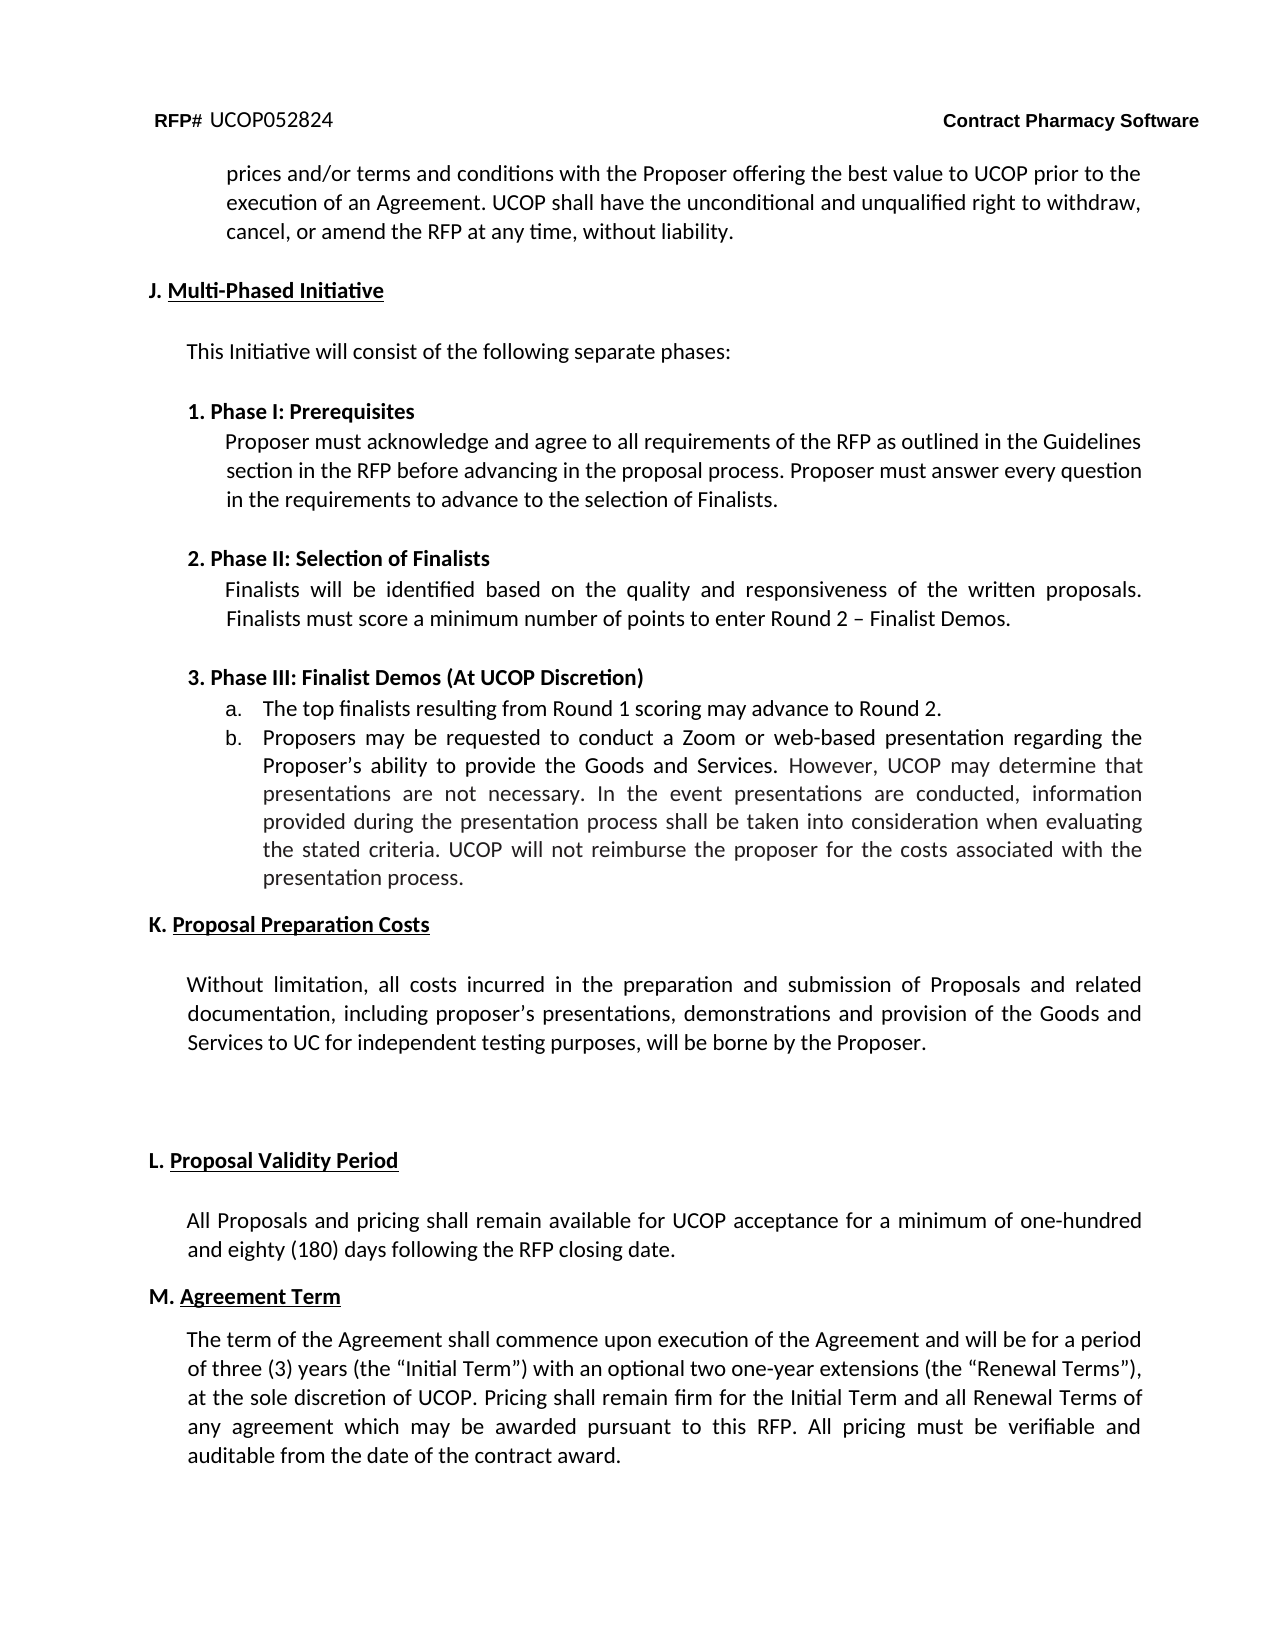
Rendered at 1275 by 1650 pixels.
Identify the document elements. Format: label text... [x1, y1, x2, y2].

text This Initiative will consist of the following separate phases: [186, 337, 1144, 365]
subtitle 1. Phase I: Prerequisites [187, 397, 1051, 425]
subtitle M. Agreement Term [148, 1282, 1051, 1310]
text All Proposals and pricing shall remain available for UCOP acceptance for a minimum of one-hundred and eighty (180) days following the RFP closing date. [186, 1206, 1144, 1263]
text 2. Phase II: Selection of Finalists [187, 544, 1144, 572]
text L. Proposal Validity Period [112, 1147, 1144, 1174]
text Without limitation, all costs incurred in the preparation and submission of Proposals and related documentation, including proposer’s presentations, demonstrations and provision of the Goods and Services to UC for independent testing purposes, will be borne by the Proposer. [186, 970, 1144, 1056]
text Proposer must acknowledge and agree to all requirements of the RFP as outlined in the Guidelines section in the RFP before advancing in the proposal process. Proposer must answer every question in the requirements to advance to the selection of Finalists. [225, 427, 1144, 513]
subtitle 3. Phase III: Finalist Demos (At UCOP Discretion) [187, 663, 1051, 692]
list Proposers may be requested to conduct a Zoom or web-based presentation regarding the Proposer’s ability to provide the Goods and Services. However, UCOP may determine that presentations are not necessary. In the event presentations are conducted, information provided during the presentation process shall be taken into consideration when evaluating the stated criteria. UCOP will not reimburse the proposer for the costs associated with the presentation process. [225, 723, 1144, 892]
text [225, 159, 1144, 245]
text The term of the Agreement shall commence upon execution of the Agreement and will be for a period of three (3) years (the “Initial Term”) with an optional two one-year extensions (the “Renewal Terms”), at the sole discretion of UCOP. Pricing shall remain firm for the Initial Term and all Renewal Terms of any agreement which may be awarded pursuant to this RFP. All pricing must be verifiable and auditable from the date of the contract award. [186, 1325, 1144, 1469]
list The top finalists resulting from Round 1 scoring may advance to Round 2. [225, 694, 1144, 722]
subtitle J. Multi-Phased Initiative [148, 277, 1051, 304]
subtitle K. Proposal Preparation Costs [148, 910, 1051, 938]
text Finalists will be identified based on the quality and responsiveness of the written proposals. Finalists must score a minimum number of points to enter Round 2 – Finalist Demos. [225, 575, 1144, 632]
